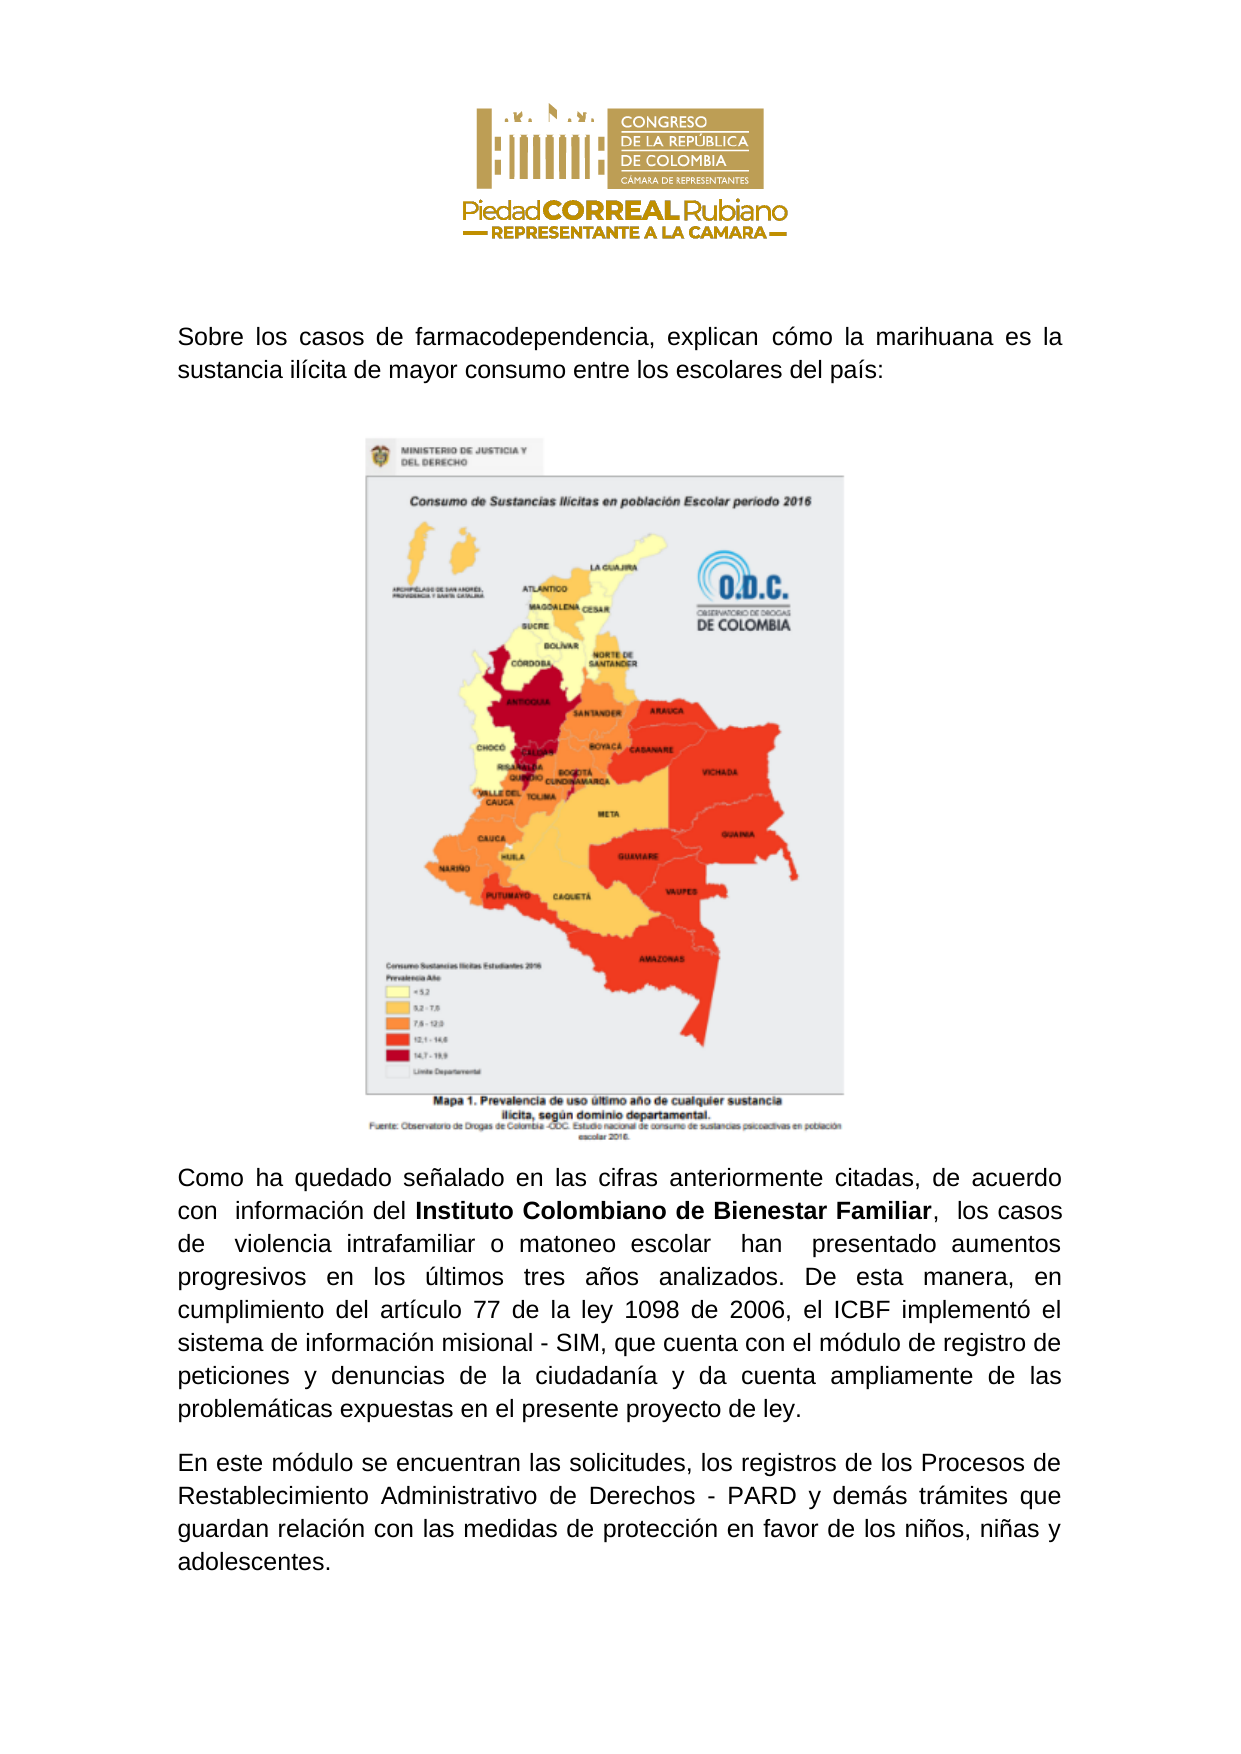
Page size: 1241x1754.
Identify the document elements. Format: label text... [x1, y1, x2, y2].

picture [339, 425, 880, 1146]
text En este módulo se encuentran las solicitudes, los registros de los Procesos de Restablecimiento Administrativo de Derechos - PARD y demás trámites que guardan relación con las medidas de protección en favor de los niños, niñas y adolescentes. [177, 1448, 1063, 1576]
text Sobre los casos de farmacodependencia, explican cómo la marihuana es la sustancia ilícita de mayor consumo entre los escolares del país: [177, 322, 1063, 384]
picture [441, 103, 799, 241]
text Como ha quedado señalado en las cifras anteriormente citadas, de acuerdo con información del Instituto Colombiano de Bienestar Familiar, los casos de violencia intrafamiliar o matoneo escolar han presentado aumentos progresivos en los últimos tres años analizados. De esta manera, en cumplimiento del artículo 77 de la ley 1098 de 2006, el ICBF implementó el sistema de información misional - SIM, que cuenta con el módulo de registro de peticiones y denuncias de la ciudadanía y da cuenta ampliamente de las problemáticas expuestas en el presente proyecto de ley. [177, 1163, 1063, 1423]
